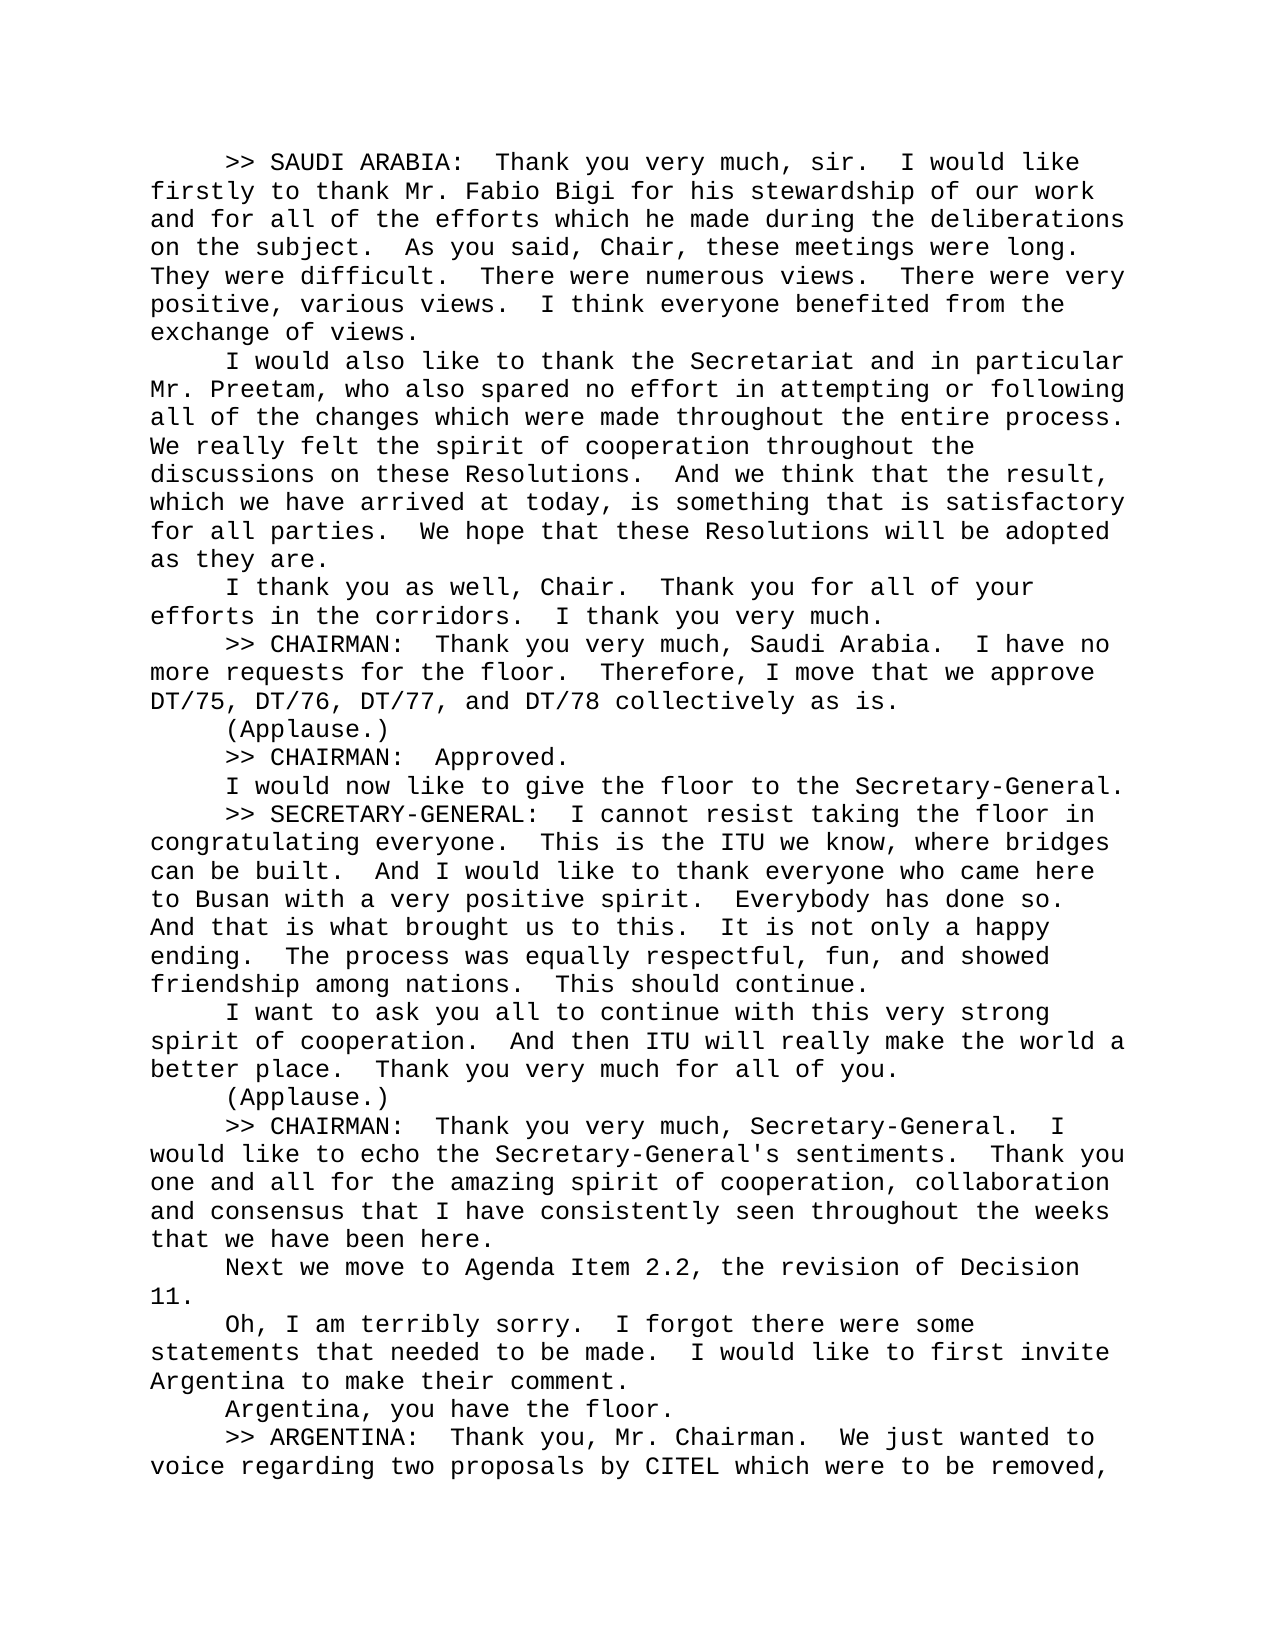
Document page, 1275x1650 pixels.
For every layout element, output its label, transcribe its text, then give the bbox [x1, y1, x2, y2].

text I would also like to thank the Secretariat and in particular Mr. Preetam, who also spared no effort in attempting or following all of the changes which were made throughout the entire process. We really felt the spirit of cooperation throughout the discussions on these Resolutions. And we think that the result, which we have arrived at today, is something that is satisfactory for all parties. We hope that these Resolutions will be adopted as they are. [150, 348, 1125, 575]
text (Applause.) [150, 717, 1125, 745]
text (Applause.) [150, 1085, 1125, 1113]
text >> CHAIRMAN: Approved. [150, 745, 1125, 773]
text >> SAUDI ARABIA: Thank you very much, sir. I would like firstly to thank Mr. Fabio Bigi for his stewardship of our work and for all of the efforts which he made during the deliberations on the subject. As you said, Chair, these meetings were long. They were difficult. There were numerous views. There were very positive, various views. I think everyone benefited from the exchange of views. [150, 150, 1125, 348]
text I would now like to give the floor to the Secretary-General. [150, 773, 1125, 802]
text I thank you as well, Chair. Thank you for all of your efforts in the corridors. I thank you very much. [150, 575, 1125, 632]
text Oh, I am terribly sorry. I forgot there were some statements that needed to be made. I would like to first invite Argentina to make their comment. [150, 1312, 1125, 1397]
text >> CHAIRMAN: Thank you very much, Secretary-General. I would like to echo the Secretary-General's sentiments. Thank you one and all for the amazing spirit of cooperation, collaboration and consensus that I have consistently seen throughout the weeks that we have been here. [150, 1113, 1125, 1255]
text >> SECRETARY-GENERAL: I cannot resist taking the floor in congratulating everyone. This is the ITU we know, where bridges can be built. And I would like to thank everyone who came here to Busan with a very positive spirit. Everybody has done so. And that is what brought us to this. It is not only a happy ending. The process was equally respectful, fun, and showed friendship among nations. This should continue. [150, 802, 1125, 1000]
text I want to ask you all to continue with this very strong spirit of cooperation. And then ITU will really make the world a better place. Thank you very much for all of you. [150, 1000, 1125, 1085]
text Next we move to Agenda Item 2.2, the revision of Decision 11. [150, 1255, 1125, 1312]
text >> CHAIRMAN: Thank you very much, Saudi Arabia. I have no more requests for the floor. Therefore, I move that we approve DT/75, DT/76, DT/77, and DT/78 collectively as is. [150, 632, 1125, 717]
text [150, 1425, 1125, 1482]
text Argentina, you have the floor. [150, 1397, 1125, 1425]
